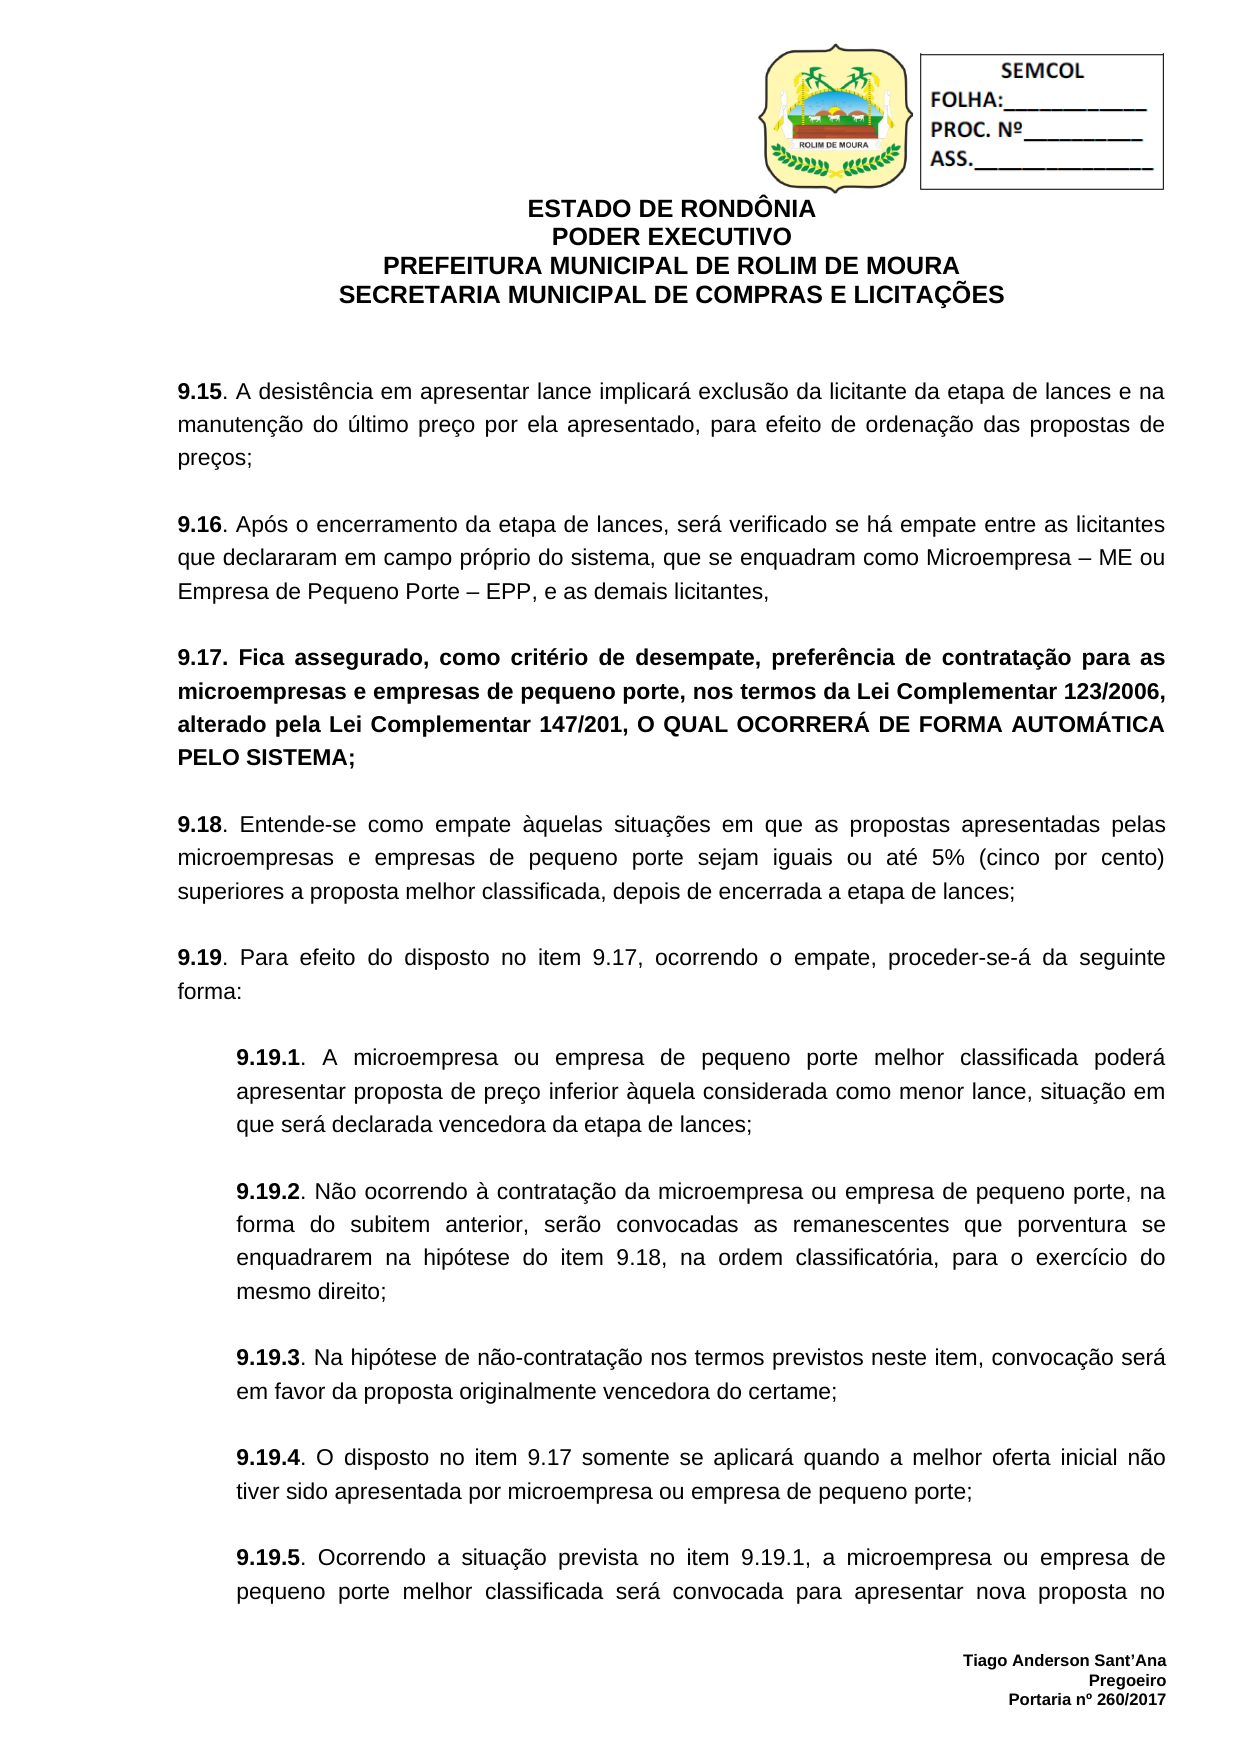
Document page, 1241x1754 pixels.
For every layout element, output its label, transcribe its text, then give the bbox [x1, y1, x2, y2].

text 9.19.2. Não ocorrendo à contratação da microempresa ou empresa de pequeno porte, na forma do subitem anterior, serão convocadas as remanescentes que porventura se enquadrarem na hipótese do item 9.18, na ordem classificatória, para o exercício do mesmo direito; [236, 1171, 1166, 1304]
text 9.19.3. Na hipótese de não-contratação nos termos previstos neste item, convocação será em favor da proposta originalmente vencedora do certame; [236, 1337, 1166, 1404]
picture [757, 43, 914, 194]
text 9.15. A desistência em apresentar lance implicará exclusão da licitante da etapa de lances e na manutenção do último preço por ela apresentado, para efeito de ordenação das propostas de preços; [177, 371, 1166, 471]
text 9.19.4. O disposto no item 9.17 somente se aplicará quando a melhor oferta inicial não tiver sido apresentada por microempresa ou empresa de pequeno porte; [236, 1437, 1166, 1504]
text 9.18. Entende-se como empate àquelas situações em que as propostas apresentadas pelas microempresas e empresas de pequeno porte sejam iguais ou até 5% (cinco por cento) superiores a proposta melhor classificada, depois de encerrada a etapa de lances; [177, 804, 1166, 904]
text 9.16. Após o encerramento da etapa de lances, será verificado se há empate entre as licitantes que declararam em campo próprio do sistema, que se enquadram como Microempresa – ME ou Empresa de Pequeno Porte – EPP, e as demais licitantes, [177, 504, 1166, 604]
text 9.17. Fica assegurado, como critério de desempate, preferência de contratação para as microempresas e empresas de pequeno porte, nos termos da Lei Complementar 123/2006, alterado pela Lei Complementar 147/201, O QUAL OCORRERÁ DE FORMA AUTOMÁTICA PELO SISTEMA; [177, 637, 1166, 771]
text 9.19.1. A microempresa ou empresa de pequeno porte melhor classificada poderá apresentar proposta de preço inferior àquela considerada como menor lance, situação em que será declarada vencedora da etapa de lances; [236, 1037, 1166, 1137]
text 9.19. Para efeito do disposto no item 9.17, ocorrendo o empate, proceder-se-á da seguinte forma: [177, 937, 1166, 1004]
